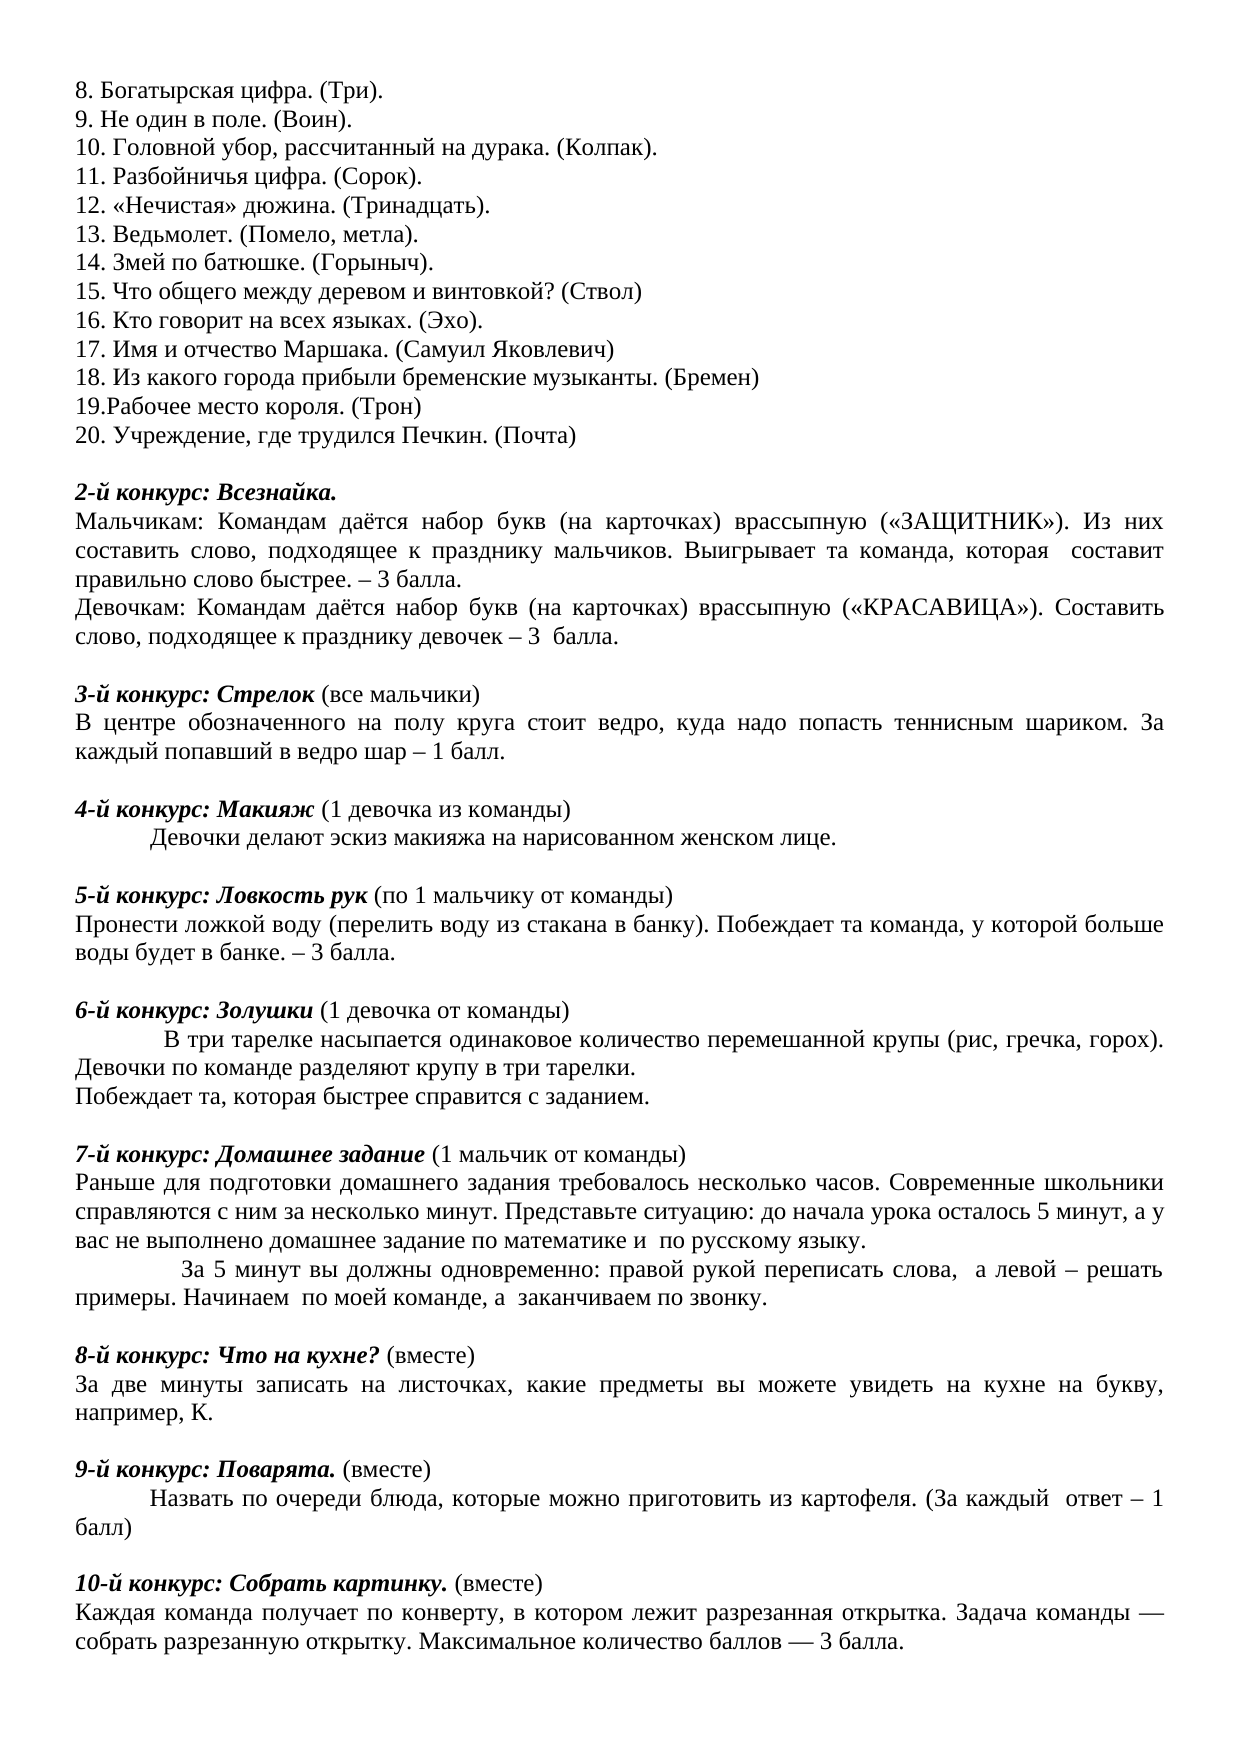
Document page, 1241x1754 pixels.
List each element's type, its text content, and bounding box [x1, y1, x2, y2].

text За две минуты записать на листочках, какие предметы вы можете увидеть на кухне на букву, например, К. [75, 1369, 1165, 1426]
text Девочки делают эскиз макияжа на нарисованном женском лице. [75, 822, 1165, 851]
text 17. Имя и отчество Маршака. (Самуил Яковлевич) [75, 334, 1165, 362]
text Пронести ложкой воду (перелить воду из стакана в банку). Побеждает та команда, у которой больше воды будет в банке. – 3 балла. [75, 909, 1165, 966]
text 19.Рабочее место короля. (Трон) [75, 391, 1165, 420]
text 8-й конкурс: Что на кухне? (вместе) [75, 1340, 1165, 1369]
text 10. Головной убор, рассчитанный на дурака. (Колпак). [75, 132, 1165, 161]
text 7-й конкурс: Домашнее задание (1 мальчик от команды) [75, 1139, 1165, 1167]
text 13. Ведьмолет. (Помело, метла). [75, 219, 1165, 247]
text Раньше для подготовки домашнего задания требовалось несколько часов. Современные школьники справляются с ним за несколько минут. Представьте ситуацию: до начала урока осталось 5 минут, а у вас не выполнено домашнее задание по математике и по русскому языку. [75, 1167, 1165, 1254]
text 9-й конкурс: Поварята. (вместе) [75, 1454, 1165, 1483]
text 10-й конкурс: Собрать картинку. (вместе) [75, 1568, 1165, 1597]
text Мальчикам: Командам даётся набор букв (на карточках) врассыпную («ЗАЩИТНИК»). Из них составить слово, подходящее к празднику мальчиков. Выигрывает та команда, которая составит правильно слово быстрее. – 3 балла. [75, 506, 1165, 592]
text В три тарелке насыпается одинаковое количество перемешанной крупы (рис, гречка, горох). Девочки по команде разделяют крупу в три тарелки. [75, 1024, 1165, 1081]
text 11. Разбойничья цифра. (Сорок). [75, 161, 1165, 190]
text 2-й конкурс: Всезнайка. [75, 477, 1165, 506]
text Назвать по очереди блюда, которые можно приготовить из картофеля. (За каждый ответ – 1 балл) [75, 1483, 1165, 1541]
text В центре обозначенного на полу круга стоит ведро, куда надо попасть теннисным шариком. За каждый попавший в ведро шар – 1 балл. [75, 707, 1165, 765]
text 8. Богатырская цифра. (Три). [75, 75, 1165, 104]
text 18. Из какого города прибыли бременские музыканты. (Бремен) [75, 362, 1165, 391]
text 12. «Нечистая» дюжина. (Тринадцать). [75, 190, 1165, 219]
text 9. Не один в поле. (Воин). [75, 104, 1165, 132]
text 15. Что общего между деревом и винтовкой? (Ствол) [75, 276, 1165, 305]
text Девочкам: Командам даётся набор букв (на карточках) врассыпную («КРАСАВИЦА»). Составить слово, подходящее к празднику девочек – 3 балла. [75, 592, 1165, 650]
text 4-й конкурс: Макияж (1 девочка из команды) [75, 794, 1165, 822]
text 5-й конкурс: Ловкость рук (по 1 мальчику от команды) [75, 880, 1165, 909]
text Побеждает та, которая быстрее справится с заданием. [75, 1081, 1165, 1110]
text За 5 минут вы должны одновременно: правой рукой переписать слова, а левой – решать примеры. Начинаем по моей команде, а заканчиваем по звонку. [75, 1254, 1165, 1311]
text 20. Учреждение, где трудился Печкин. (Почта) [75, 420, 1165, 449]
text 16. Кто говорит на всех языках. (Эхо). [75, 305, 1165, 334]
text 14. Змей по батюшке. (Горыныч). [75, 247, 1165, 276]
text Каждая команда получает по конверту, в котором лежит разрезанная открытка. Задача команды — собрать разрезанную открытку. Максимальное количество баллов — 3 балла. [75, 1597, 1165, 1655]
text 3-й конкурс: Стрелок (все мальчики) [75, 679, 1165, 707]
text 6-й конкурс: Золушки (1 девочка от команды) [75, 995, 1165, 1024]
